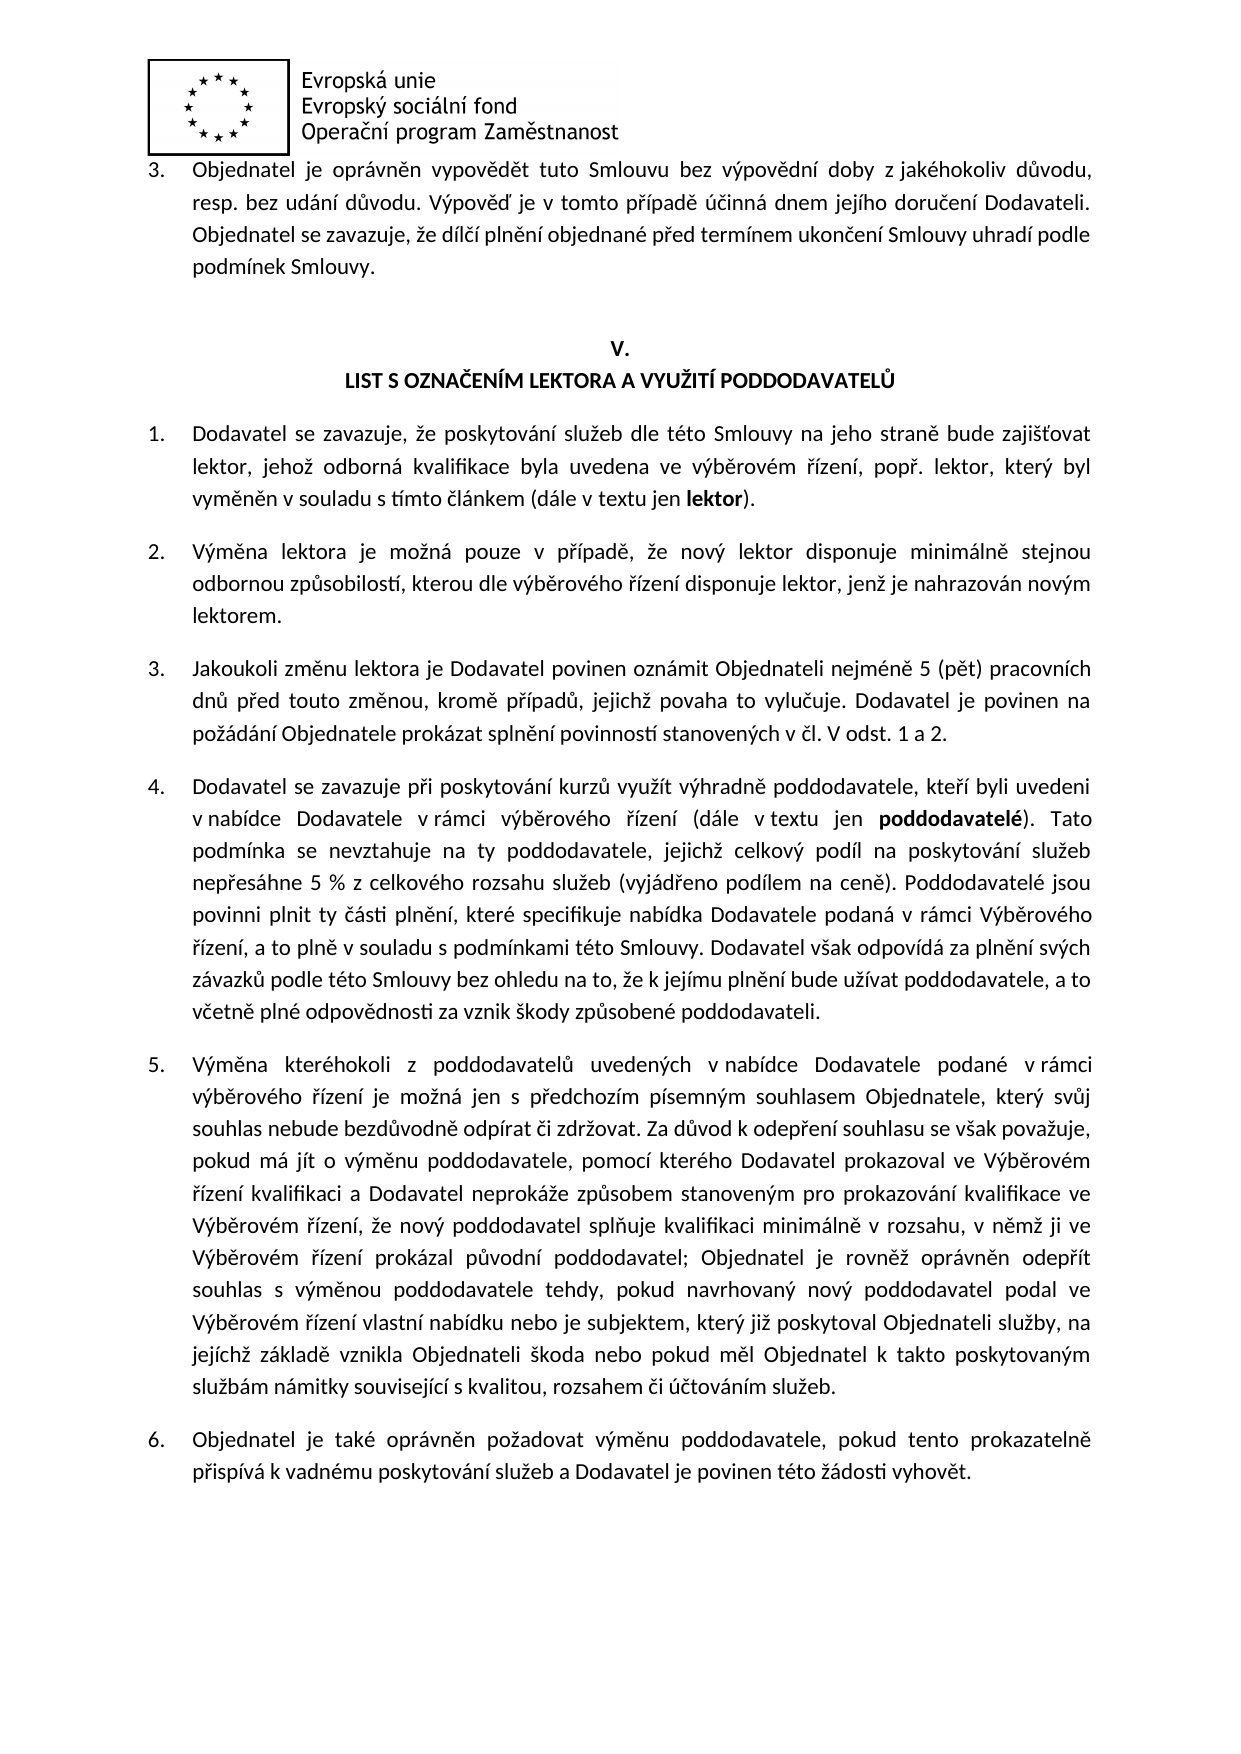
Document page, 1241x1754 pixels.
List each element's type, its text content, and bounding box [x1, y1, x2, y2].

list Jakoukoli změnu lektora je Dodavatel povinen oznámit Objednateli nejméně 5 (pět) pracovních dnů před touto změnou, kromě případů, jejichž povaha to vylučuje. Dodavatel je povinen na požádání Objednatele prokázat splnění povinností stanovených v čl. V odst. 1 a 2. [148, 654, 1092, 747]
list Objednatel je oprávněn vypovědět tuto Smlouvu bez výpovědní doby z jakéhokoliv důvodu, resp. bez udání důvodu. Výpověď je v tomto případě účinná dnem jejího doručení Dodavateli. Objednatel se zavazuje, že dílčí plnění objednané před termínem ukončení Smlouvy uhradí podle podmínek Smlouvy. [148, 156, 1092, 280]
list Výměna lektora je možná pouze v případě, že nový lektor disponuje minimálně stejnou odbornou způsobilostí, kterou dle výběrového řízení disponuje lektor, jenž je nahrazován novým lektorem. [148, 537, 1092, 629]
list Objednatel je také oprávněn požadovat výměnu poddodavatele, pokud tento prokazatelně přispívá k vadnému poskytování služeb a Dodavatel je povinen této žádosti vyhovět. [148, 1425, 1092, 1485]
list Dodavatel se zavazuje, že poskytování služeb dle této Smlouvy na jeho straně bude zajišťovat lektor, jehož odborná kvalifikace byla uvedena ve výběrovém řízení, popř. lektor, který byl vyměněn v souladu s tímto článkem (dále v textu jen lektor). [148, 419, 1092, 512]
picture [147, 59, 619, 156]
text list s označením lektora A VYUŽITÍ PODDODAVATELŮ [148, 367, 1092, 394]
list Dodavatel se zavazuje při poskytování kurzů využít výhradně poddodavatele, kteří byli uvedeni v nabídce Dodavatele v rámci výběrového řízení (dále v textu jen poddodavatelé). Tato podmínka se nevztahuje na ty poddodavatele, jejichž celkový podíl na poskytování služeb nepřesáhne 5 % z celkového rozsahu služeb (vyjádřeno podílem na ceně). Poddodavatelé jsou povinni plnit ty části plnění, které specifikuje nabídka Dodavatele podaná v rámci Výběrového řízení, a to plně v souladu s podmínkami této Smlouvy. Dodavatel však odpovídá za plnění svých závazků podle této Smlouvy bez ohledu na to, že k jejímu plnění bude užívat poddodavatele, a to včetně plné odpovědnosti za vznik škody způsobené poddodavateli. [148, 772, 1092, 1025]
list Výměna kteréhokoli z poddodavatelů uvedených v nabídce Dodavatele podané v rámci výběrového řízení je možná jen s předchozím písemným souhlasem Objednatele, který svůj souhlas nebude bezdůvodně odpírat či zdržovat. Za důvod k odepření souhlasu se však považuje, pokud má jít o výměnu poddodavatele, pomocí kterého Dodavatel prokazoval ve Výběrovém řízení kvalifikaci a Dodavatel neprokáže způsobem stanoveným pro prokazování kvalifikace ve Výběrovém řízení, že nový poddodavatel splňuje kvalifikaci minimálně v rozsahu, v němž ji ve Výběrovém řízení prokázal původní poddodavatel; Objednatel je rovněž oprávněn odepřít souhlas s výměnou poddodavatele tehdy, pokud navrhovaný nový poddodavatel podal ve Výběrovém řízení vlastní nabídku nebo je subjektem, který již poskytoval Objednateli služby, na jejíchž základě vznikla Objednateli škoda nebo pokud měl Objednatel k takto poskytovaným službám námitky související s kvalitou, rozsahem či účtováním služeb. [148, 1050, 1092, 1400]
text V. [148, 334, 1092, 362]
